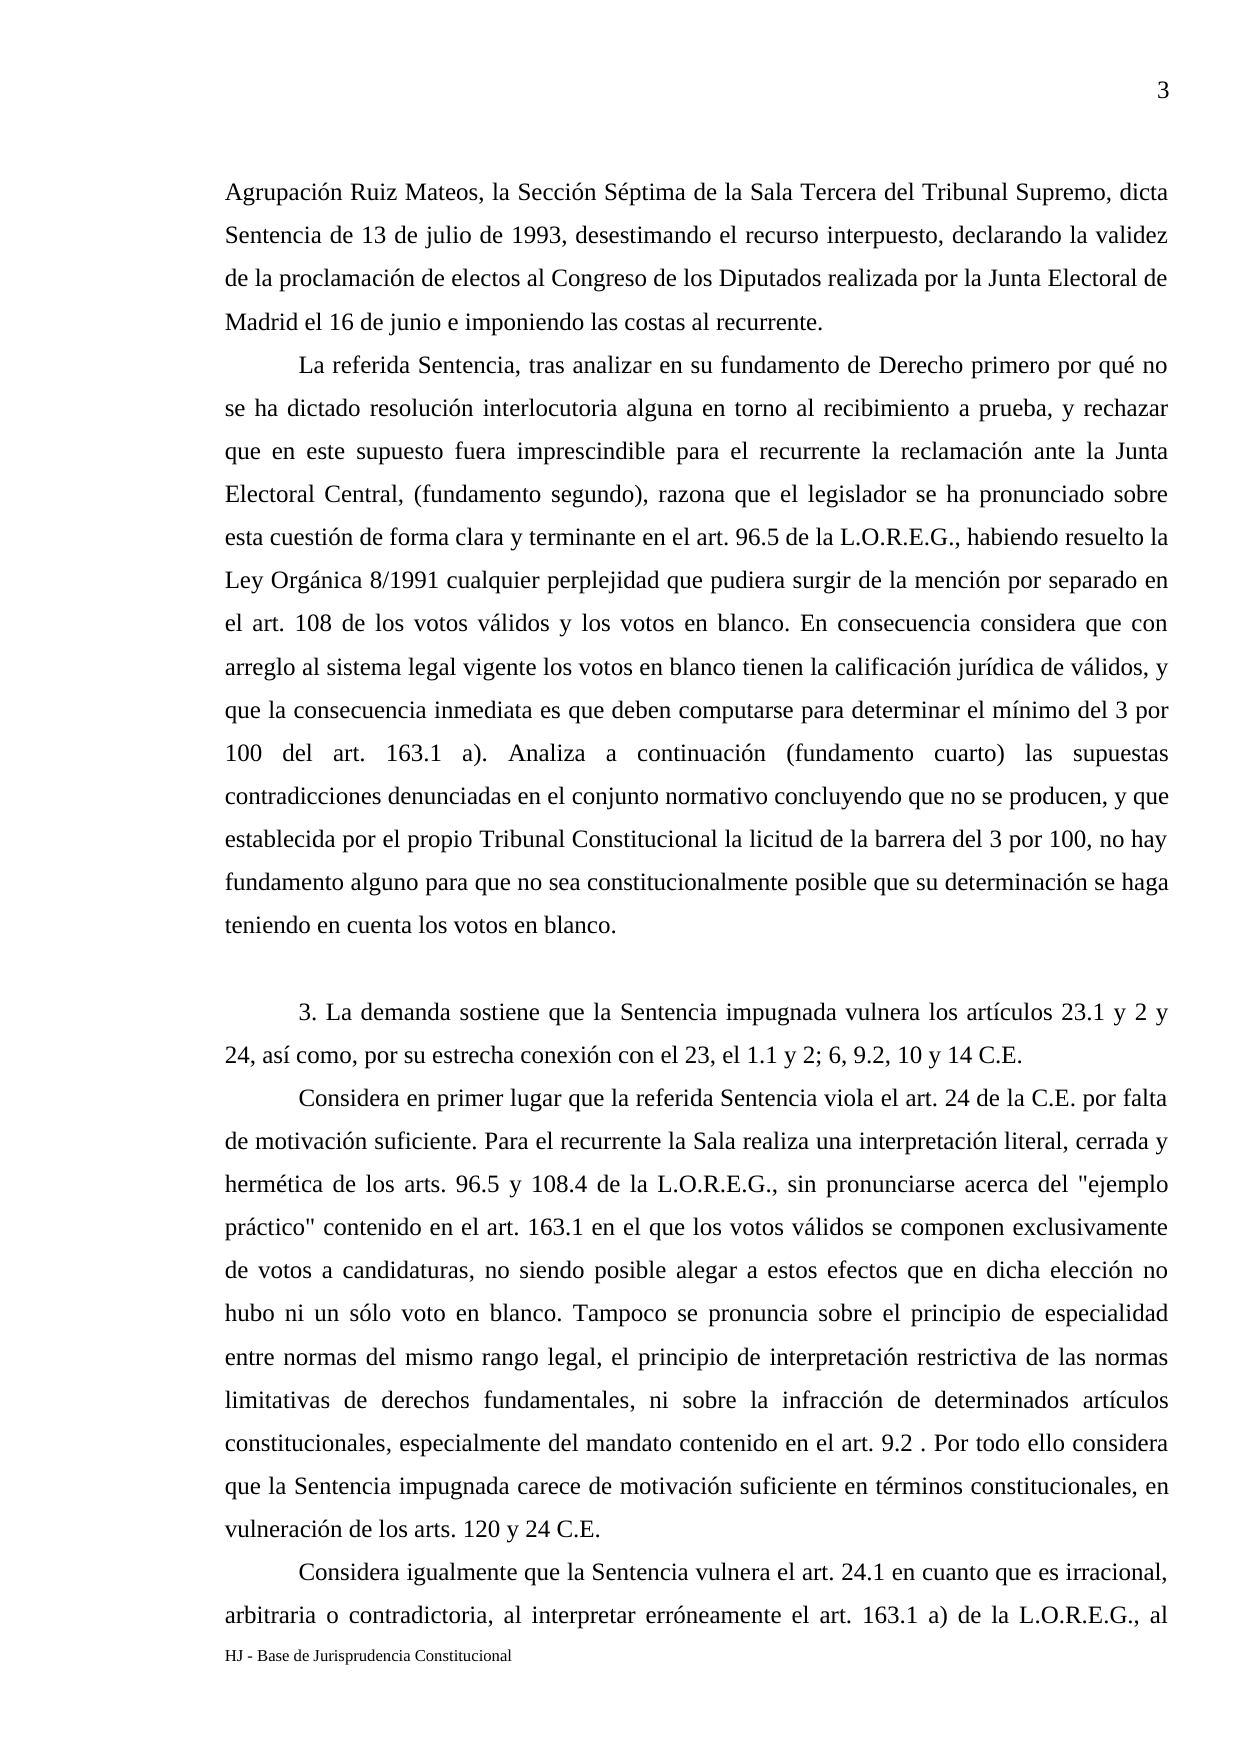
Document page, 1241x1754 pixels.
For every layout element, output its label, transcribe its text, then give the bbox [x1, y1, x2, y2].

text 3. La demanda sostiene que la Sentencia impugnada vulnera los artículos 23.1 y 2 y 24, así como, por su estrecha conexión con el 23, el 1.1 y 2; 6, 9.2, 10 y 14 C.E. [224, 997, 1169, 1068]
text La referida Sentencia, tras analizar en su fundamento de Derecho primero por qué no se ha dictado resolución interlocutoria alguna en torno al recibimiento a prueba, y rechazar que en este supuesto fuera imprescindible para el recurrente la reclamación ante la Junta Electoral Central, (fundamento segundo), razona que el legislador se ha pronunciado sobre esta cuestión de forma clara y terminante en el art. 96.5 de la L.O.R.E.G., habiendo resuelto la Ley Orgánica 8/1991 cualquier perplejidad que pudiera surgir de la mención por separado en el art. 108 de los votos válidos y los votos en blanco. En consecuencia considera que con arreglo al sistema legal vigente los votos en blanco tienen la calificación jurídica de válidos, y que la consecuencia inmediata es que deben computarse para determinar el mínimo del 3 por 100 del art. 163.1 a). Analiza a continuación (fundamento cuarto) las supuestas contradicciones denunciadas en el conjunto normativo concluyendo que no se producen, y que establecida por el propio Tribunal Constitucional la licitud de la barrera del 3 por 100, no hay fundamento alguno para que no sea constitucionalmente posible que su determinación se haga teniendo en cuenta los votos en blanco. [224, 350, 1169, 939]
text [224, 1557, 1169, 1629]
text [224, 177, 1169, 335]
text Considera en primer lugar que la referida Sentencia viola el art. 24 de la C.E. por falta de motivación suficiente. Para el recurrente la Sala realiza una interpretación literal, cerrada y hermética de los arts. 96.5 y 108.4 de la L.O.R.E.G., sin pronunciarse acerca del "ejemplo práctico" contenido en el art. 163.1 en el que los votos válidos se componen exclusivamente de votos a candidaturas, no siendo posible alegar a estos efectos que en dicha elección no hubo ni un sólo voto en blanco. Tampoco se pronuncia sobre el principio de especialidad entre normas del mismo rango legal, el principio de interpretación restrictiva de las normas limitativas de derechos fundamentales, ni sobre la infracción de determinados artículos constitucionales, especialmente del mandato contenido en el art. 9.2 . Por todo ello considera que la Sentencia impugnada carece de motivación suficiente en términos constitucionales, en vulneración de los arts. 120 y 24 C.E. [224, 1083, 1169, 1543]
